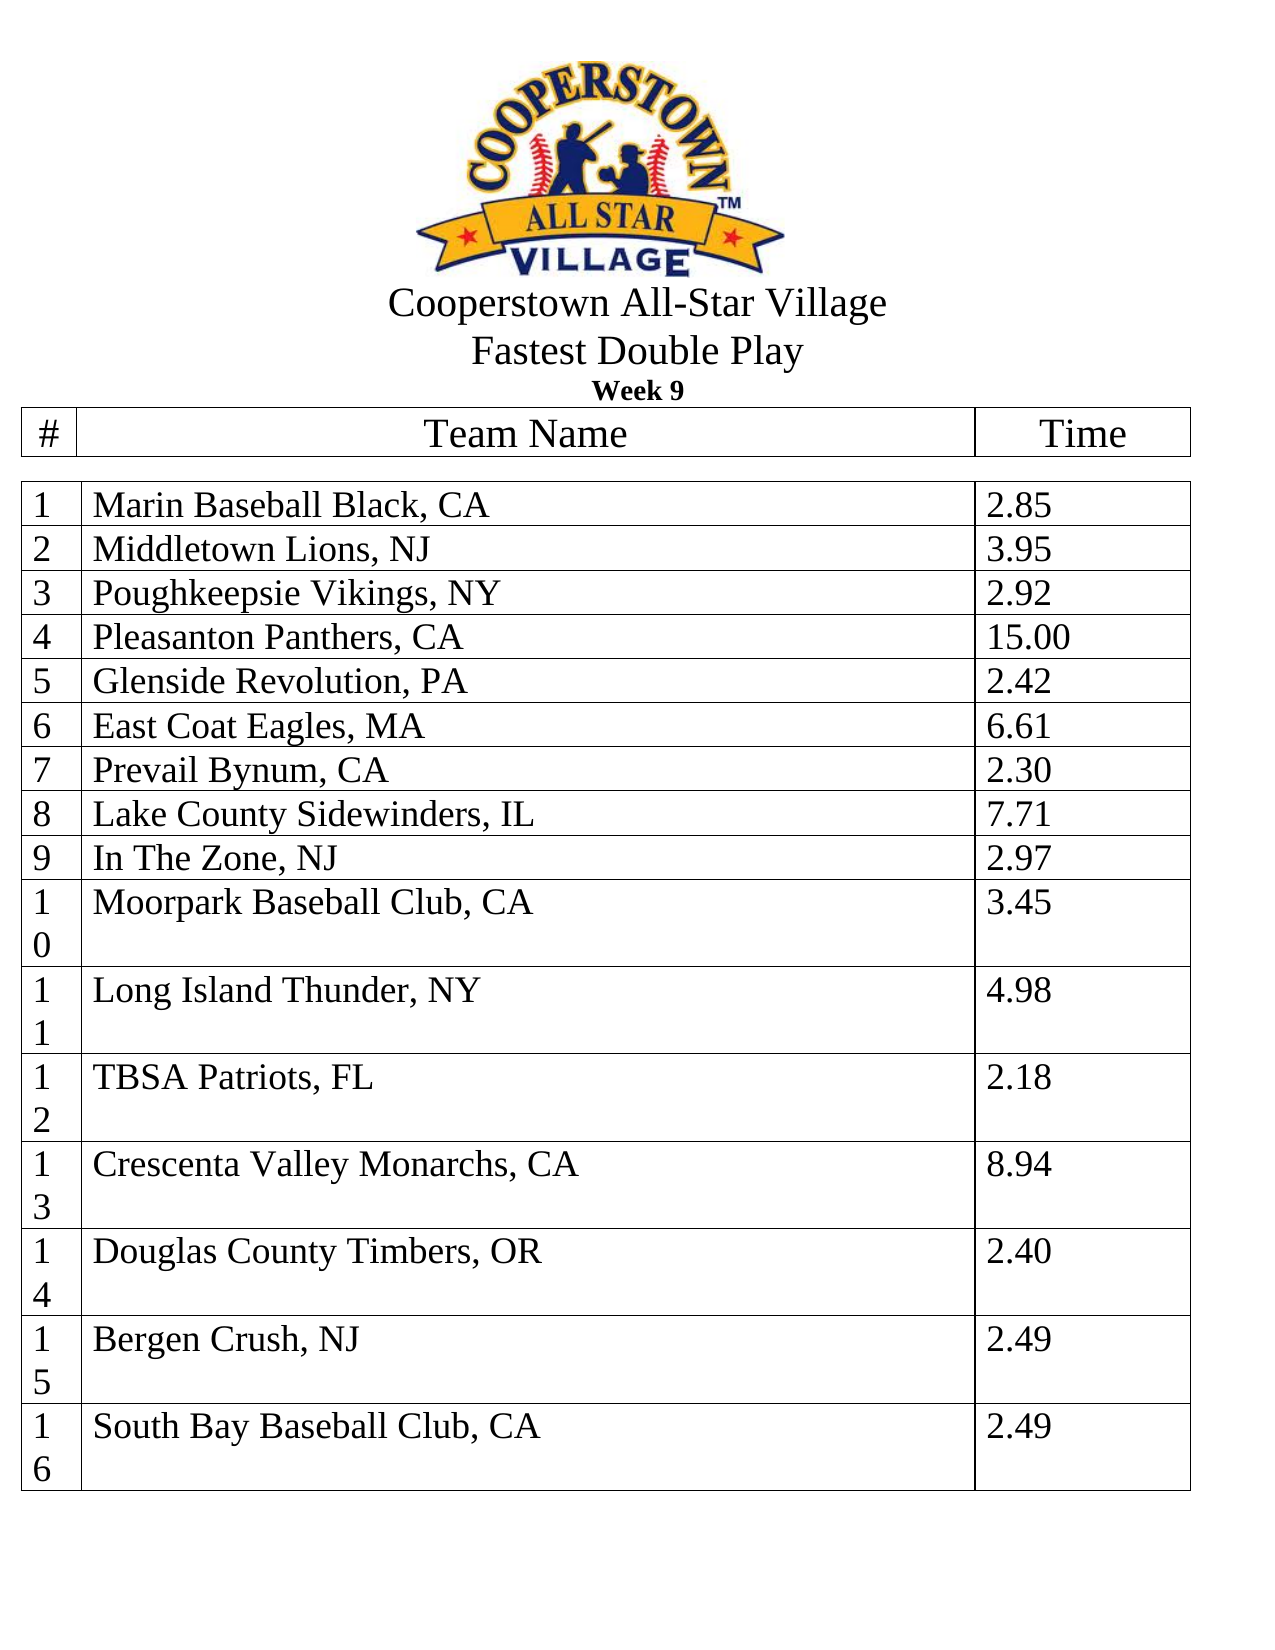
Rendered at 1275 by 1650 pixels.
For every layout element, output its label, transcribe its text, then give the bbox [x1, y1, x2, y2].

table_cell 7.71 [976, 791, 1190, 834]
table_header Team Name [77, 408, 974, 456]
table_cell 11 [22, 967, 81, 1053]
table_cell Poughkeepsie Vikings, NY [82, 571, 974, 614]
table_header Marin Baseball Black, CA [82, 482, 974, 525]
table_cell Douglas County Timbers, OR [82, 1229, 974, 1315]
table_cell Bergen Crush, NJ [82, 1316, 974, 1402]
table_cell 8 [22, 791, 81, 834]
table_cell Middletown Lions, NJ [82, 526, 974, 569]
table_cell 13 [22, 1142, 81, 1228]
table_cell 6.61 [976, 703, 1190, 746]
table_cell 2.40 [976, 1229, 1190, 1315]
table_cell 14 [22, 1229, 81, 1315]
table_cell Moorpark Baseball Club, CA [82, 880, 974, 966]
table_cell 6 [22, 703, 81, 746]
table_cell 15.00 [976, 615, 1190, 658]
table_cell 4 [22, 615, 81, 658]
table_cell 9 [22, 836, 81, 879]
table_cell Prevail Bynum, CA [82, 747, 974, 790]
table_header 1 [22, 482, 81, 525]
table_cell Glenside Revolution, PA [82, 659, 974, 702]
table_cell 7 [22, 747, 81, 790]
table_cell 5 [22, 659, 81, 702]
table_cell 16 [22, 1404, 81, 1490]
picture [415, 61, 785, 278]
table_cell 2.49 [976, 1316, 1190, 1402]
table_cell 2.42 [976, 659, 1190, 702]
table_header # [22, 408, 76, 456]
table_cell 4.98 [976, 967, 1190, 1053]
table_cell TBSA Patriots, FL [82, 1054, 974, 1141]
table_cell East Coat Eagles, MA [82, 703, 974, 746]
table_cell Crescenta Valley Monarchs, CA [82, 1142, 974, 1228]
text Week 9 [150, 373, 1125, 407]
table_header 2.85 [976, 482, 1190, 525]
table_cell 15 [22, 1316, 81, 1402]
table_cell Long Island Thunder, NY [82, 967, 974, 1053]
table_cell 12 [22, 1054, 81, 1141]
table_cell 2.49 [976, 1404, 1190, 1490]
table_header Time [976, 408, 1190, 456]
table_cell 10 [22, 880, 81, 966]
table_cell 2.30 [976, 747, 1190, 790]
table_cell In The Zone, NJ [82, 836, 974, 879]
table_cell 2.18 [976, 1054, 1190, 1141]
table_cell 2.92 [976, 571, 1190, 614]
table_cell 3 [22, 571, 81, 614]
table_cell 2 [22, 526, 81, 569]
table_cell 2.97 [976, 836, 1190, 879]
table_cell 3.45 [976, 880, 1190, 966]
title Cooperstown All-Star Village [150, 150, 1125, 326]
text Fastest Double Play [150, 326, 1125, 373]
table_cell Pleasanton Panthers, CA [82, 615, 974, 658]
table_cell Lake County Sidewinders, IL [82, 791, 974, 834]
table_cell 8.94 [976, 1142, 1190, 1228]
table_cell 3.95 [976, 526, 1190, 569]
table_cell South Bay Baseball Club, CA [82, 1404, 974, 1490]
